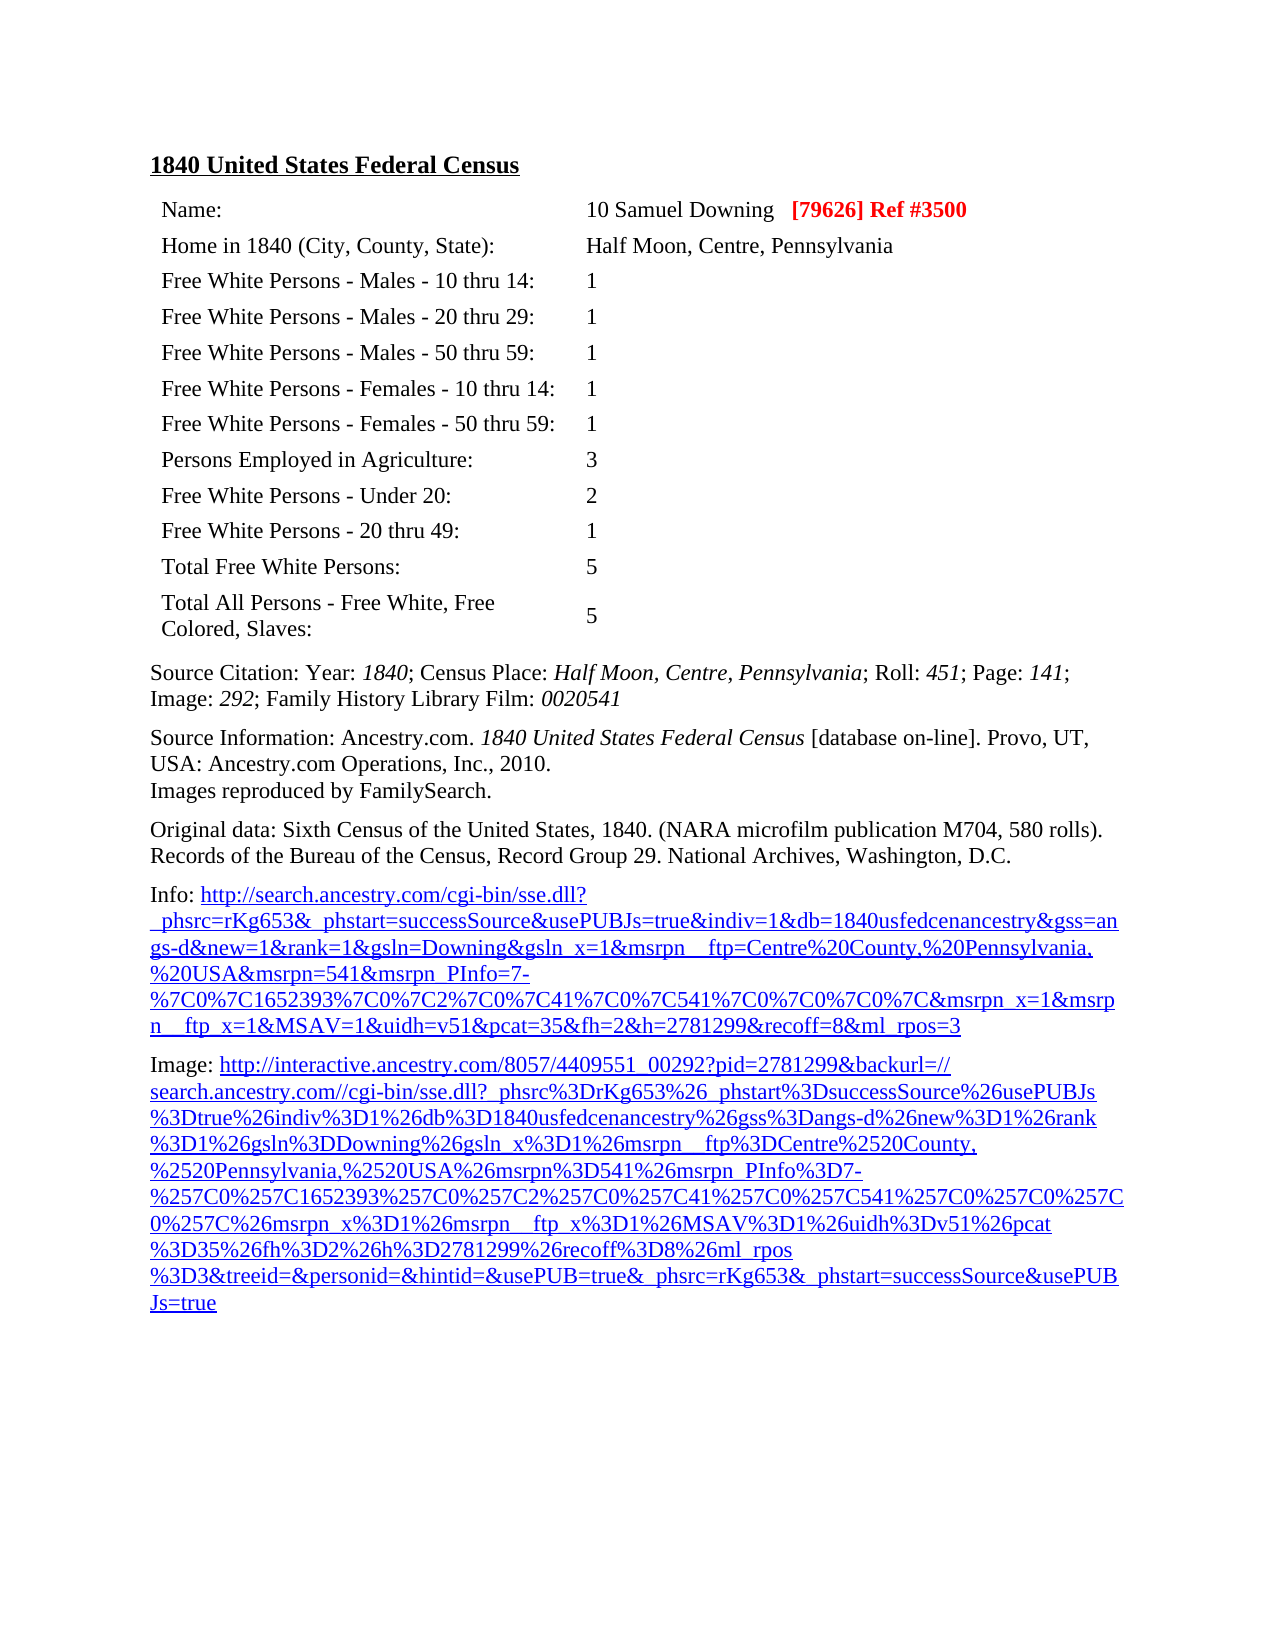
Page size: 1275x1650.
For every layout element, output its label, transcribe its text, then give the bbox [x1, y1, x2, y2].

table_header Name: [149, 191, 573, 227]
table_cell Half Moon, Centre, Pennsylvania [573, 227, 1127, 263]
table_cell Free White Persons - 20 thru 49: [149, 513, 573, 548]
table_cell 1 [573, 334, 1127, 370]
table_cell Free White Persons - Females - 10 thru 14: [149, 370, 573, 406]
table_cell Total Free White Persons: [149, 549, 573, 584]
table_header 10 Samuel Downing [79626] Ref #3500 [573, 191, 1127, 227]
text 1840 United States Federal Census [150, 150, 1125, 179]
table_cell Free White Persons - Males - 50 thru 59: [149, 334, 573, 370]
table_cell Free White Persons - Males - 10 thru 14: [149, 263, 573, 298]
table_cell Persons Employed in Agriculture: [149, 441, 573, 477]
table_cell Free White Persons - Under 20: [149, 477, 573, 513]
text Image: http://interactive.ancestry.com/8057/4409551_00292?pid=2781299&backurl=//search.ancestry.com//cgi-bin/sse.dll?_phsrc%3DrKg653%26_phstart%3DsuccessSource%26usePUBJs%3Dtrue%26indiv%3D1%26db%3D1840usfedcenancestry%26gss%3Dangs-d%26new%3D1%26rank%3D1%26gsln%3DDowning%26gsln_x%3D1%26msrpn__ftp%3DCentre%2520County,%2520Pennsylvania,%2520USA%26msrpn%3D541%26msrpn_PInfo%3D7-%257C0%257C1652393%257C0%257C2%257C0%257C41%257C0%257C541%257C0%257C0%257C0%257C%26msrpn_x%3D1%26msrpn__ftp_x%3D1%26MSAV%3D1%26uidh%3Dv51%26pcat%3D35%26fh%3D2%26h%3D2781299%26recoff%3D8%26ml_rpos%3D3&treeid=&personid=&hintid=&usePUB=true&_phsrc=rKg653&_phstart=successSource&usePUBJs=true [150, 1051, 1125, 1315]
table_cell 5 [573, 584, 1127, 646]
table_cell 1 [573, 513, 1127, 548]
text Original data: Sixth Census of the United States, 1840. (NARA microfilm publication M704, 580 rolls). Records of the Bureau of the Census, Record Group 29. National Archives, Washington, D.C. [150, 816, 1125, 868]
table_cell Home in 1840 (City, County, State): [149, 227, 573, 263]
table_cell Total All Persons - Free White, Free Colored, Slaves: [149, 584, 573, 646]
table_cell 1 [573, 263, 1127, 298]
table_cell 1 [573, 370, 1127, 406]
table_cell Free White Persons - Males - 20 thru 29: [149, 299, 573, 334]
table_cell 5 [573, 549, 1127, 584]
table_cell 2 [573, 477, 1127, 513]
table_cell 1 [573, 299, 1127, 334]
table_cell Free White Persons - Females - 50 thru 59: [149, 406, 573, 441]
table_cell 1 [573, 406, 1127, 441]
text Info: http://search.ancestry.com/cgi-bin/sse.dll?_phsrc=rKg653&_phstart=successSource&usePUBJs=true&indiv=1&db=1840usfedcenancestry&gss=angs-d&new=1&rank=1&gsln=Downing&gsln_x=1&msrpn__ftp=Centre%20County,%20Pennsylvania,%20USA&msrpn=541&msrpn_PInfo=7-%7C0%7C1652393%7C0%7C2%7C0%7C41%7C0%7C541%7C0%7C0%7C0%7C&msrpn_x=1&msrpn__ftp_x=1&MSAV=1&uidh=v51&pcat=35&fh=2&h=2781299&recoff=8&ml_rpos=3 [150, 881, 1125, 1039]
text Source Information: Ancestry.com. 1840 United States Federal Census [database on-line]. Provo, UT, USA: Ancestry.com Operations, Inc., 2010. Images reproduced by FamilySearch. [150, 724, 1125, 803]
table_cell 3 [573, 441, 1127, 477]
text Source Citation: Year: 1840; Census Place: Half Moon, Centre, Pennsylvania; Roll: 451; Page: 141; Image: 292; Family History Library Film: 0020541 [150, 659, 1125, 712]
